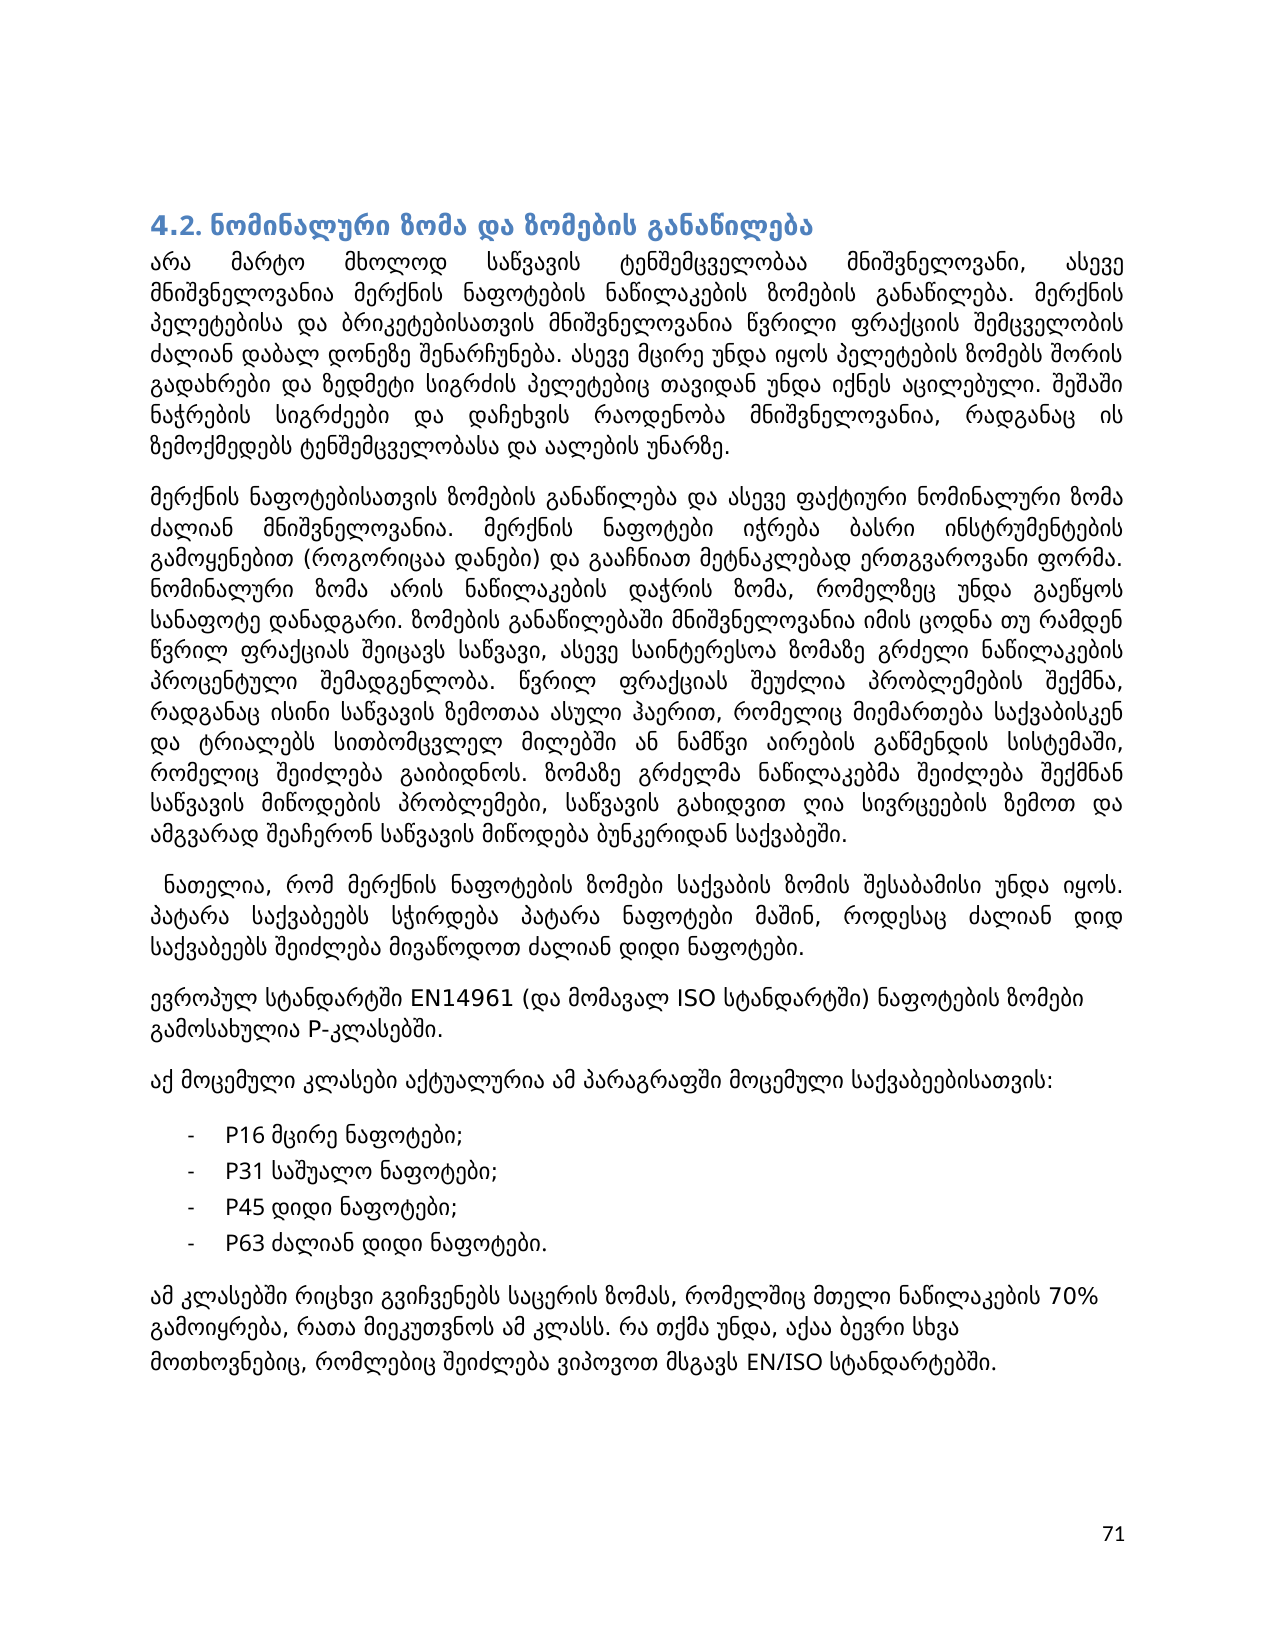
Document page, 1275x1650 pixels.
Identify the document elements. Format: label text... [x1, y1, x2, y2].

list P45 დიდი ნაფოტები; [187, 1191, 1125, 1222]
text მერქნის ნაფოტებისათვის ზომების განაწილება და ასევე ფაქტიური ნომინალური ზომა ძალიან მნიშვნელოვანია. მერქნის ნაფოტები იჭრება ბასრი ინსტრუმენტების გამოყენებით (როგორიცაა დანები) და გააჩნიათ მეტნაკლებად ერთგვაროვანი ფორმა. ნომინალური ზომა არის ნაწილაკების დაჭრის ზომა, რომელზეც უნდა გაეწყოს სანაფოტე დანადგარი. ზომების განაწილებაში მნიშვნელოვანია იმის ცოდნა თუ რამდენ წვრილ ფრაქციას შეიცავს საწვავი, ასევე საინტერესოა ზომაზე გრძელი ნაწილაკების პროცენტული შემადგენლობა. წვრილ ფრაქციას შეუძლია პრობლემების შექმნა, რადგანაც ისინი საწვავის ზემოთაა ასული ჰაერით, რომელიც მიემართება საქვაბისკენ და ტრიალებს სითბომცვლელ მილებში ან ნამწვი აირების გაწმენდის სისტემაში, რომელიც შეიძლება გაიბიდნოს. ზომაზე გრძელმა ნაწილაკებმა შეიძლება შექმნან საწვავის მიწოდების პრობლემები, საწვავის გახიდვით ღია სივრცეების ზემოთ და ამგვარად შეაჩერონ საწვავის მიწოდება ბუნკერიდან საქვაბეში. [150, 484, 1125, 848]
text არა მარტო მხოლოდ საწვავის ტენშემცველობაა მნიშვნელოვანი, ასევე მნიშვნელოვანია მერქნის ნაფოტების ნაწილაკების ზომების განაწილება. მერქნის პელეტებისა და ბრიკეტებისათვის მნიშვნელოვანია წვრილი ფრაქციის შემცველობის ძალიან დაბალ დონეზე შენარჩუნება. ასევე მცირე უნდა იყოს პელეტების ზომებს შორის გადახრები და ზედმეტი სიგრძის პელეტებიც თავიდან უნდა იქნეს აცილებული. შეშაში ნაჭრების სიგრძეები და დაჩეხვის რაოდენობა მნიშვნელოვანია, რადგანაც ის ზემოქმედებს ტენშემცველობასა და აალების უნარზე. [150, 249, 1125, 459]
subtitle 4.2. ნომინალური ზომა და ზომების განაწილება [150, 207, 1125, 244]
text ამ კლასებში რიცხვი გვიჩვენებს საცერის ზომას, რომელშიც მთელი ნაწილაკების 70% გამოიყრება, რათა მიეკუთვნოს ამ კლასს. რა თქმა უნდა, აქაა ბევრი სხვა მოთხოვნებიც, რომლებიც შეიძლება ვიპოვოთ მსგავს EN/ISO სტანდარტებში. [150, 1283, 1125, 1377]
list P63 ძალიან დიდი ნაფოტები. [187, 1227, 1125, 1258]
text ევროპულ სტანდარტში EN14961 (და მომავალ ISO სტანდარტში) ნაფოტების ზომები გამოსახულია P-კლასებში. [150, 985, 1125, 1043]
text აქ მოცემული კლასები აქტუალურია ამ პარაგრაფში მოცემული საქვაბეებისათვის: [150, 1067, 1125, 1094]
list P31 საშუალო ნაფოტები; [187, 1155, 1125, 1186]
list P16 მცირე ნაფოტები; [187, 1119, 1125, 1150]
text ნათელია, რომ მერქნის ნაფოტების ზომები საქვაბის ზომის შესაბამისი უნდა იყოს. პატარა საქვაბეებს სჭირდება პატარა ნაფოტები მაშინ, როდესაც ძალიან დიდ საქვაბეებს შეიძლება მივაწოდოთ ძალიან დიდი ნაფოტები. [150, 873, 1125, 961]
